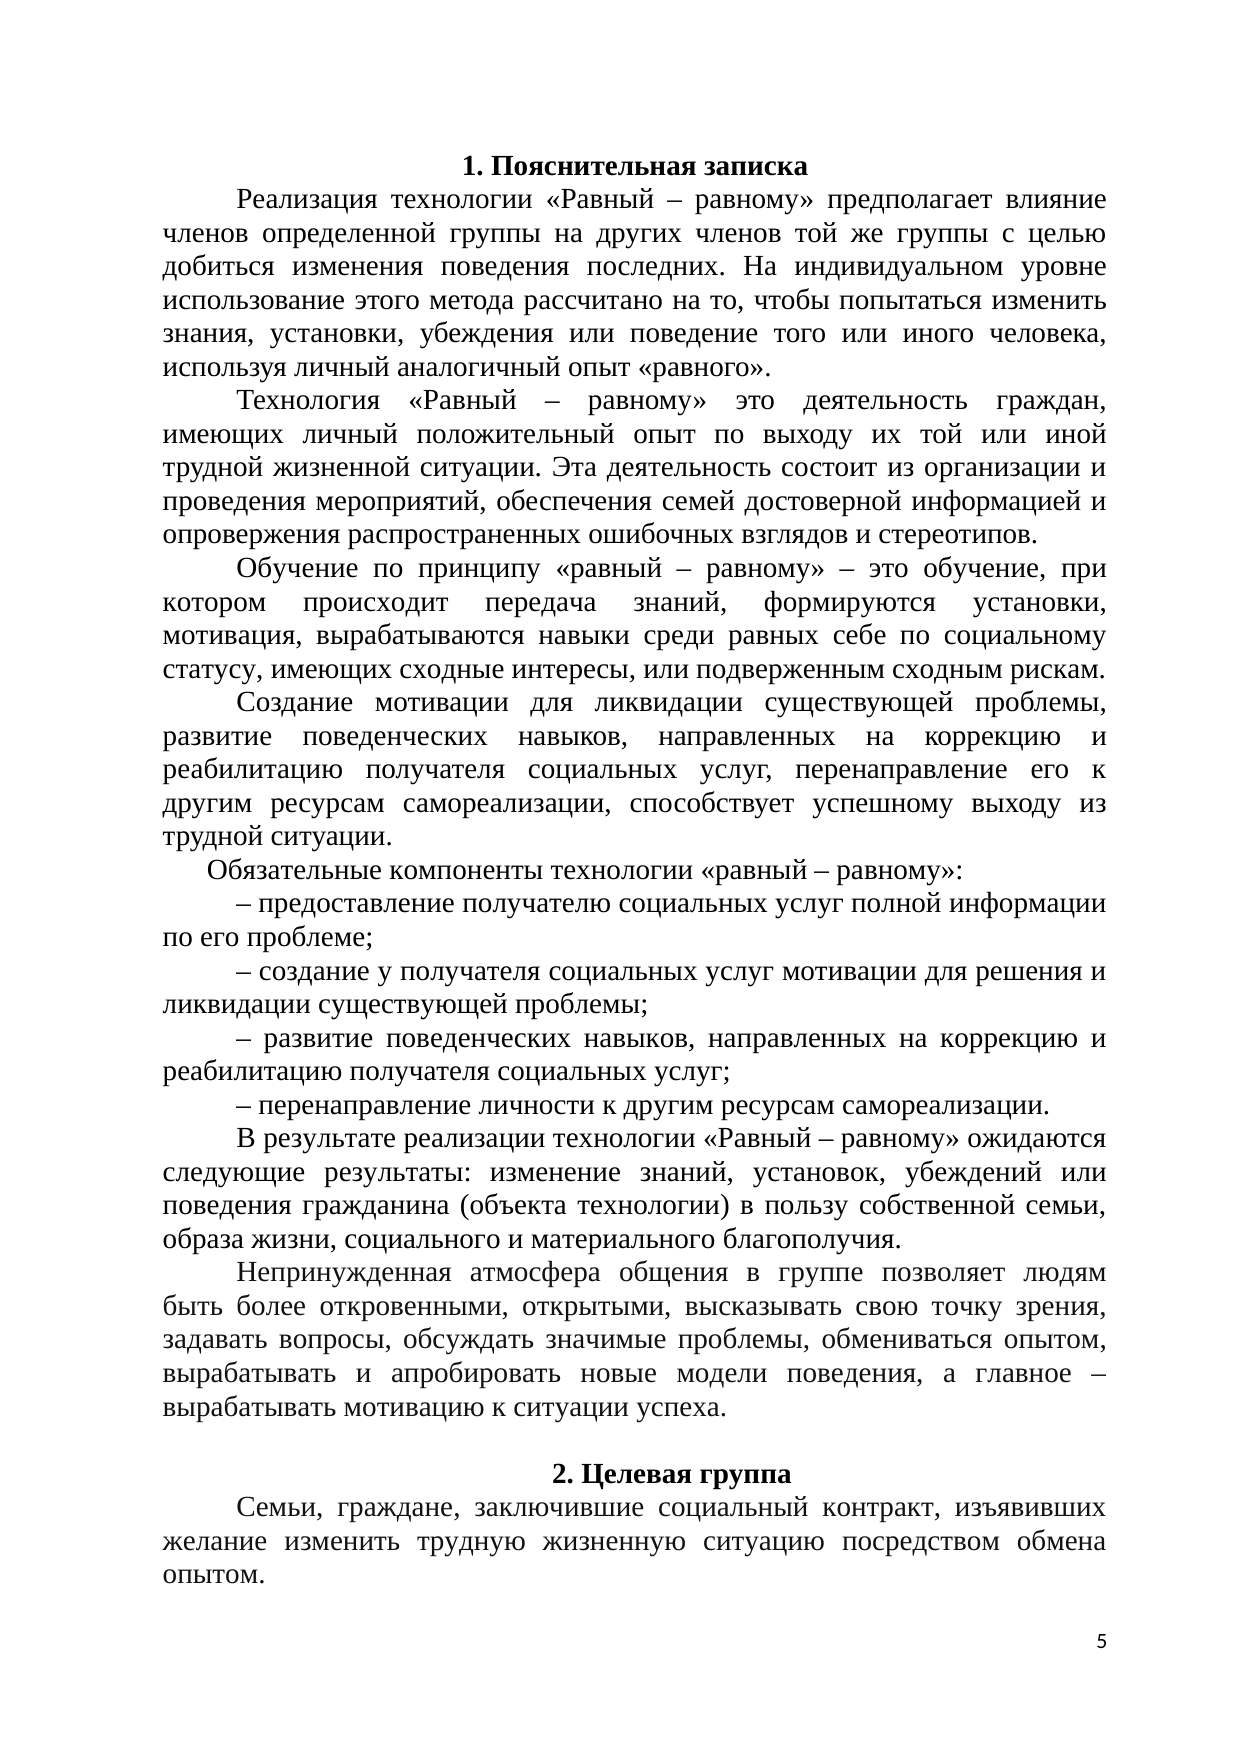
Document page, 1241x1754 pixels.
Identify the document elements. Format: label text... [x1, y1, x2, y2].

text – предоставление получателю социальных услуг полной информации по его проблеме; [162, 886, 1107, 953]
text Обучение по принципу «равный – равному» – это обучение, при котором происходит передача знаний, формируются установки, мотивация, вырабатываются навыки среди равных себе по социальному статусу, имеющих сходные интересы, или подверженным сходным рискам. [162, 550, 1107, 684]
text Семьи, граждане, заключившие социальный контракт, изъявивших желание изменить трудную жизненную ситуацию посредством обмена опытом. [162, 1489, 1107, 1590]
text Непринужденная атмосфера общения в группе позволяет людям быть более откровенными, открытыми, высказывать свою точку зрения, задавать вопросы, обсуждать значимые проблемы, обмениваться опытом, вырабатывать и апробировать новые модели поведения, а главное – вырабатывать мотивацию к ситуации успеха. [162, 1254, 1107, 1422]
text – создание у получателя социальных услуг мотивации для решения и ликвидации существующей проблемы; [162, 953, 1107, 1020]
list В результате реализации технологии «Равный – равному» ожидаются следующие результаты: изменение знаний, установок, убеждений или поведения гражданина (объекта технологии) в пользу собственной семьи, образа жизни, социального и материального благополучия. [162, 1120, 1107, 1254]
text Создание мотивации для ликвидации существующей проблемы, развитие поведенческих навыков, направленных на коррекцию и реабилитацию получателя социальных услуг, перенаправление его к другим ресурсам самореализации, способствует успешному выходу из трудной ситуации. [162, 684, 1107, 852]
text 1. Пояснительная записка [162, 148, 1107, 181]
text 2. Целевая группа [162, 1456, 1107, 1489]
text – перенаправление личности к другим ресурсам самореализации. [162, 1087, 1107, 1120]
text – развитие поведенческих навыков, направленных на коррекцию и реабилитацию получателя социальных услуг; [162, 1020, 1107, 1087]
text Реализация технологии «Равный – равному» предполагает влияние членов определенной группы на других членов той же группы с целью добиться изменения поведения последних. На индивидуальном уровне использование этого метода рассчитано на то, чтобы попытаться изменить знания, установки, убеждения или поведение того или иного человека, используя личный аналогичный опыт «равного». [162, 181, 1107, 382]
text Обязательные компоненты технологии «равный – равному»: [162, 852, 1107, 886]
text Технология «Равный – равному» это деятельность граждан, имеющих личный положительный опыт по выходу их той или иной трудной жизненной ситуации. Эта деятельность состоит из организации и проведения мероприятий, обеспечения семей достоверной информацией и опровержения распространенных ошибочных взглядов и стереотипов. [162, 382, 1107, 550]
